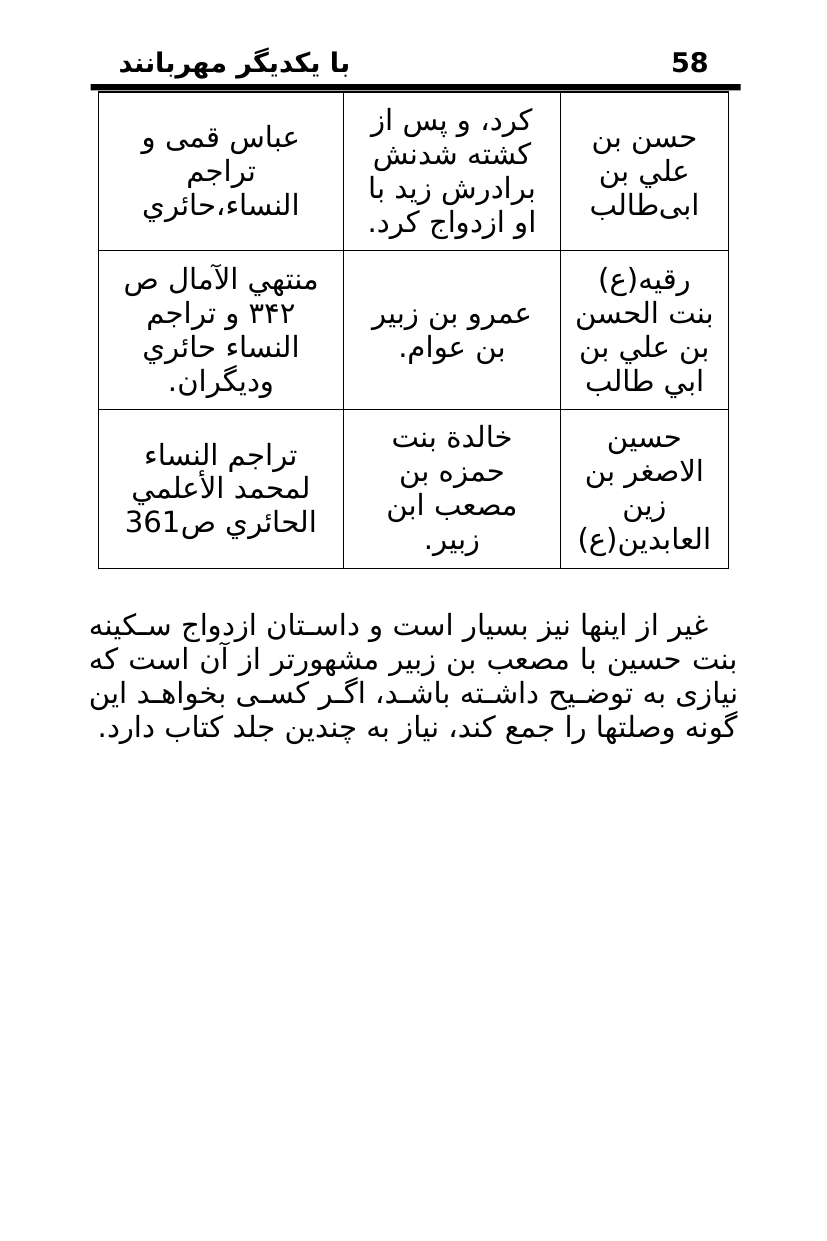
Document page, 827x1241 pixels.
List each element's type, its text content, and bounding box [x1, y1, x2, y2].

table_cell تراجم النساء لمحمد الأعلمي الحائري ص361 [99, 410, 343, 568]
table_cell حسين الاصغر بن زين العابدين(ع) [561, 410, 728, 568]
table_cell خالدة بنت حمزه بن مصعب ابن زبير. [344, 410, 560, 568]
table_cell منتهي الآمال ص ۳۴۲ و تراجم النساء حائري وديگران. [99, 251, 343, 409]
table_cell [344, 93, 560, 250]
text غیر از اینها نیز بسیار است و داستان ازدواج سكينه بنت حسين با مصعب بن زبير مشهورتر از آن است كه نيازی به توضيح داشته باشد، ‌اگر كسی بخواهد اين گونه وصلتها را جمع كند، نیاز به چندین جلد کتاب دارد. [89, 608, 738, 744]
table_cell رقيه(ع) بنت الحسن بن علي بن ابي طالب [561, 251, 728, 409]
table_cell عمرو بن زبير بن عوام. [344, 251, 560, 409]
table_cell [561, 93, 728, 250]
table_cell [99, 93, 343, 250]
